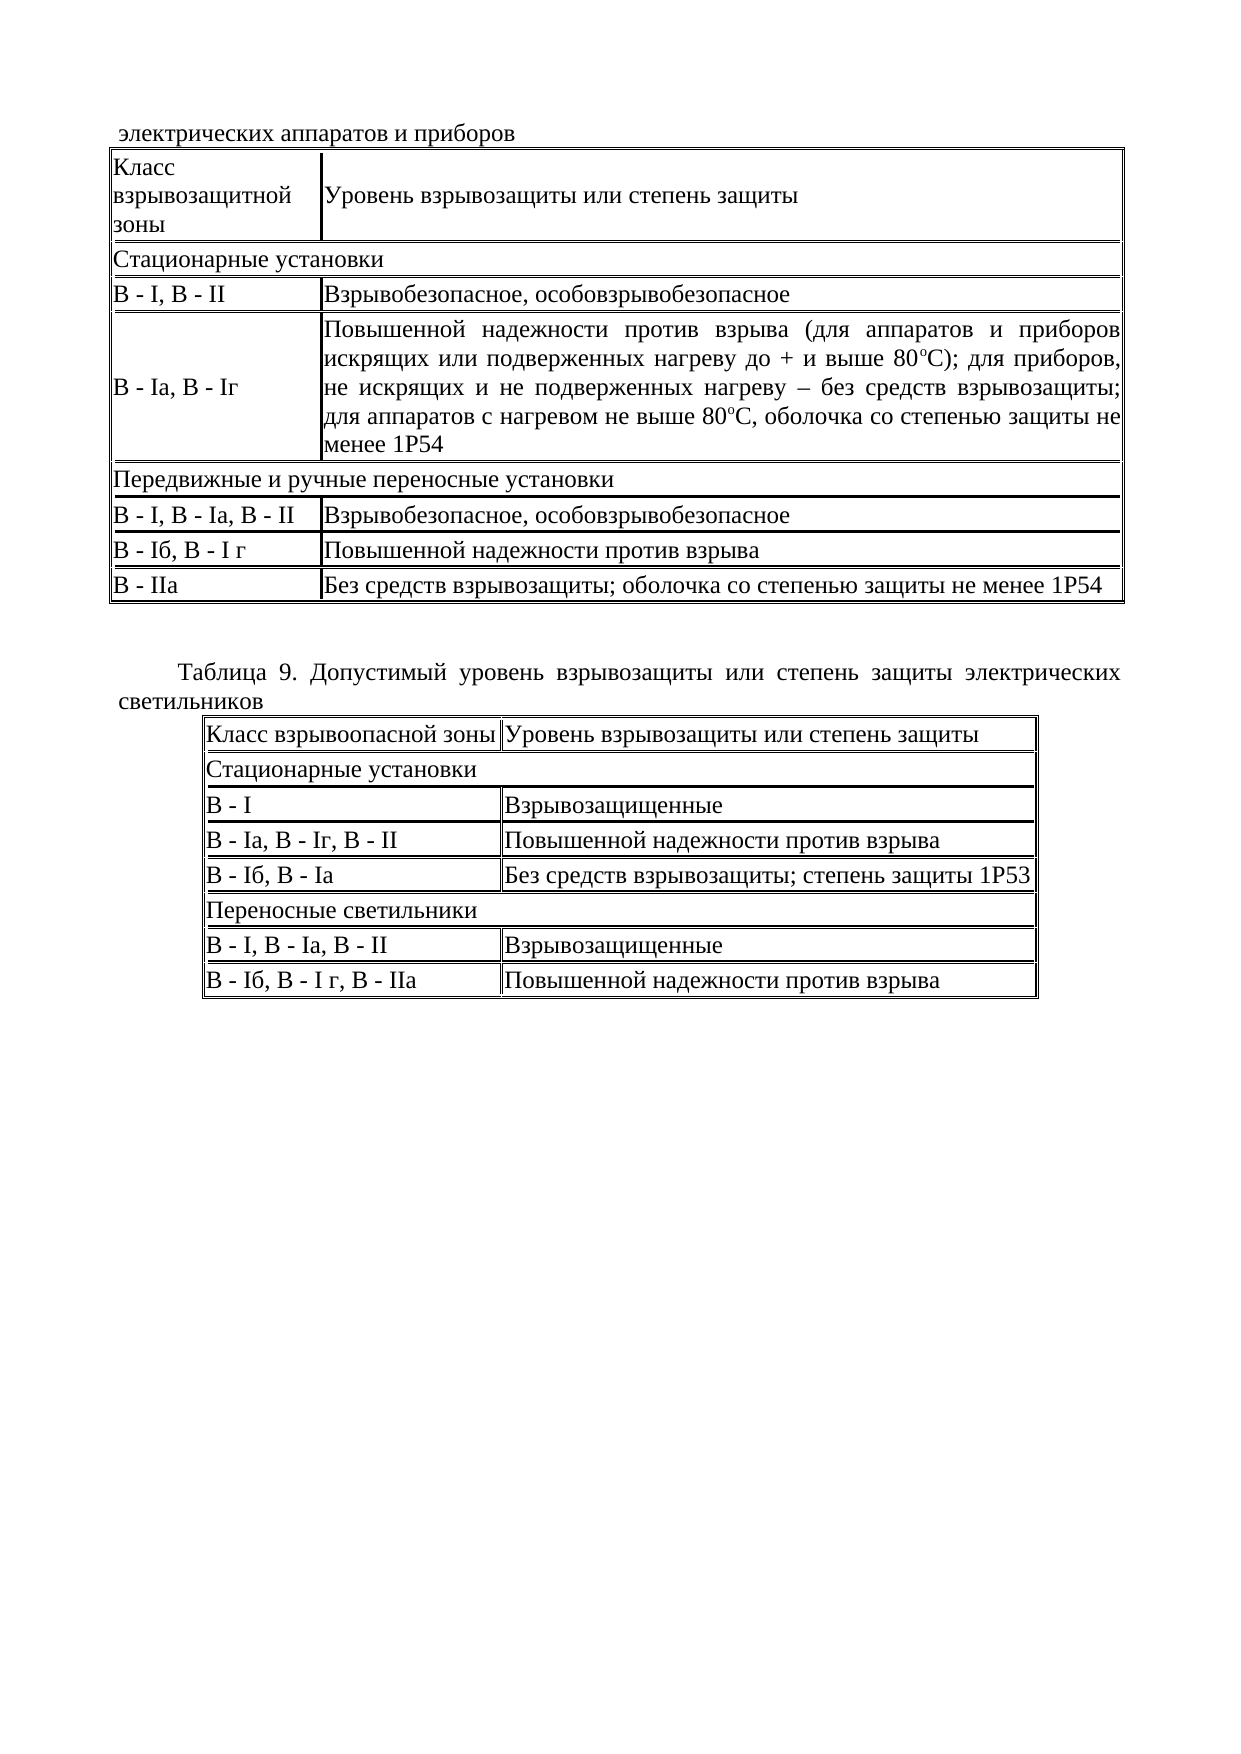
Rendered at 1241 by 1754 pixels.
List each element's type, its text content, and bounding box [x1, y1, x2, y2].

table_cell Взрывобезопасное, особовзрывобезопасное [323, 495, 1122, 530]
table_cell В - I, В - Iа, В - II [205, 925, 500, 960]
table_cell Переносные светильники [205, 890, 1036, 925]
table_cell В - Iб, В - Iа [205, 855, 500, 890]
table_cell В - I, В - II [112, 275, 320, 310]
table_header Уровень взрывозащиты или степень защиты [502, 718, 1035, 750]
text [118, 118, 1122, 147]
table_cell В - Iа, В - Iг, В - II [205, 820, 500, 855]
table_cell В - IIа [112, 565, 321, 600]
table_header Уровень взрывозащиты или степень защиты [321, 150, 1122, 239]
table_cell Стационарные установки [203, 750, 1037, 785]
text Таблица 9. Допустимый уровень взрывозащиты или степень защиты электрических светильников [118, 657, 1122, 715]
table_cell В - I [205, 785, 500, 820]
table_cell В - Iб, В - I г, В - IIа [205, 960, 502, 996]
table_header Класс взрывозащитной зоны [112, 150, 321, 239]
table_cell Взрывозащищенные [503, 785, 1035, 820]
table_cell Повышенной надежности против взрыва (для аппаратов и приборов искрящих или подверженных нагреву до + и выше 80оС); для приборов, не искрящих и не подверженных нагреву – без средств взрывозащиты; для аппаратов с нагревом не выше 80оС, оболочка со степенью защиты не менее 1Р54 [321, 310, 1123, 460]
table_cell Повышенной надежности против взрыва [323, 530, 1122, 565]
table_cell Передвижные и ручные переносные установки [110, 460, 1123, 495]
table_cell Повышенной надежности против взрыва [503, 820, 1035, 855]
table_header Класс взрывоопасной зоны [205, 718, 502, 750]
table_cell В - Iб, В - I г [112, 530, 320, 565]
table_cell Без средств взрывозащиты; оболочка со степенью защиты не менее 1Р54 [321, 565, 1122, 600]
table_cell Без средств взрывозащиты; степень защиты 1Р53 [503, 855, 1036, 890]
table_cell Стационарные установки [112, 240, 1122, 274]
table_cell Повышенной надежности против взрыва [502, 960, 1036, 996]
table_cell В - I, В - Iа, В - II [112, 495, 320, 530]
table_cell В - Iа, В - Iг [110, 310, 321, 460]
table_cell Взрывобезопасное, особовзрывобезопасное [323, 275, 1122, 310]
table_cell Взрывозащищенные [503, 925, 1036, 960]
